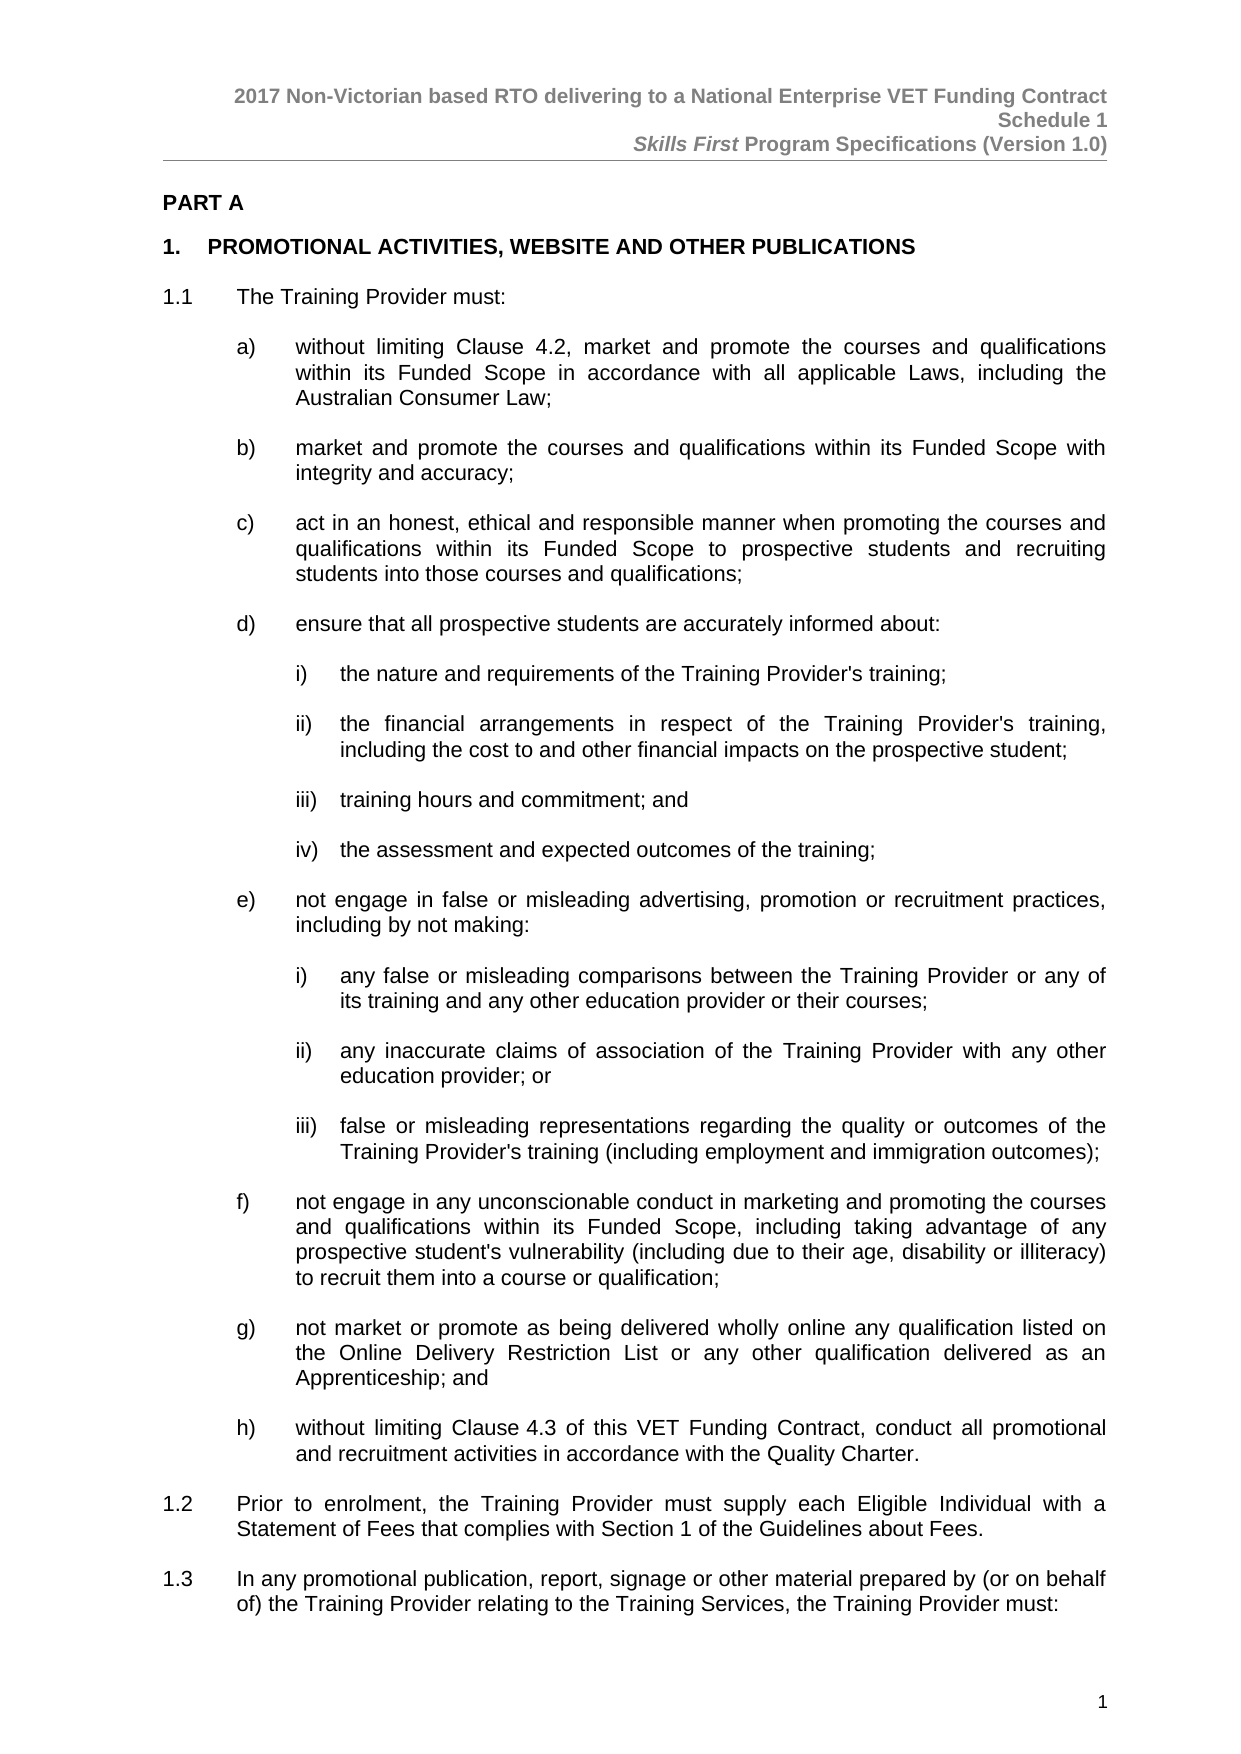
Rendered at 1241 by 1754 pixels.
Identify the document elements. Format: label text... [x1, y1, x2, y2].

list training hours and commitment; and [295, 787, 1107, 812]
list PROMOTIONAL ACTIVITIES, WEBSITE AND OTHER PUBLICATIONS [162, 234, 1107, 259]
list In any promotional publication, report, signage or other material prepared by (or on behalf of) the Training Provider relating to the Training Services, the Training Provider must: [162, 1566, 1107, 1616]
list ensure that all prospective students are accurately informed about: [236, 611, 1107, 636]
subtitle PART A [162, 190, 1107, 215]
list not engage in any unconscionable conduct in marketing and promoting the courses and qualifications within its Funded Scope, including taking advantage of any prospective student's vulnerability (including due to their age, disability or illiteracy) to recruit them into a course or qualification; [236, 1189, 1107, 1289]
list any false or misleading comparisons between the Training Provider or any of its training and any other education provider or their courses; [295, 962, 1107, 1013]
list the assessment and expected outcomes of the training; [295, 837, 1107, 862]
list not market or promote as being delivered wholly online any qualification listed on the Online Delivery Restriction List or any other qualification delivered as an Apprenticeship; and [236, 1314, 1107, 1390]
list the nature and requirements of the Training Provider's training; [295, 661, 1107, 686]
list false or misleading representations regarding the quality or outcomes of the Training Provider's training (including employment and immigration outcomes); [295, 1113, 1107, 1164]
list the financial arrangements in respect of the Training Provider's training, including the cost to and other financial impacts on the prospective student; [295, 711, 1107, 762]
list without limiting Clause 4.3 of this VET Funding Contract, conduct all promotional and recruitment activities in accordance with the Quality Charter. [236, 1415, 1107, 1466]
list not engage in false or misleading advertising, promotion or recruitment practices, including by not making: [236, 887, 1107, 937]
list act in an honest, ethical and responsible manner when promoting the courses and qualifications within its Funded Scope to prospective students and recruiting students into those courses and qualifications; [236, 510, 1107, 586]
list without limiting Clause 4.2, market and promote the courses and qualifications within its Funded Scope in accordance with all applicable Laws, including the Australian Consumer Law; [236, 334, 1107, 410]
list market and promote the courses and qualifications within its Funded Scope with integrity and accuracy; [236, 435, 1107, 485]
list The Training Provider must: [162, 284, 1107, 309]
list any inaccurate claims of association of the Training Provider with any other education provider; or [295, 1038, 1107, 1088]
list Prior to enrolment, the Training Provider must supply each Eligible Individual with a Statement of Fees that complies with Section 1 of the Guidelines about Fees. [162, 1491, 1107, 1541]
